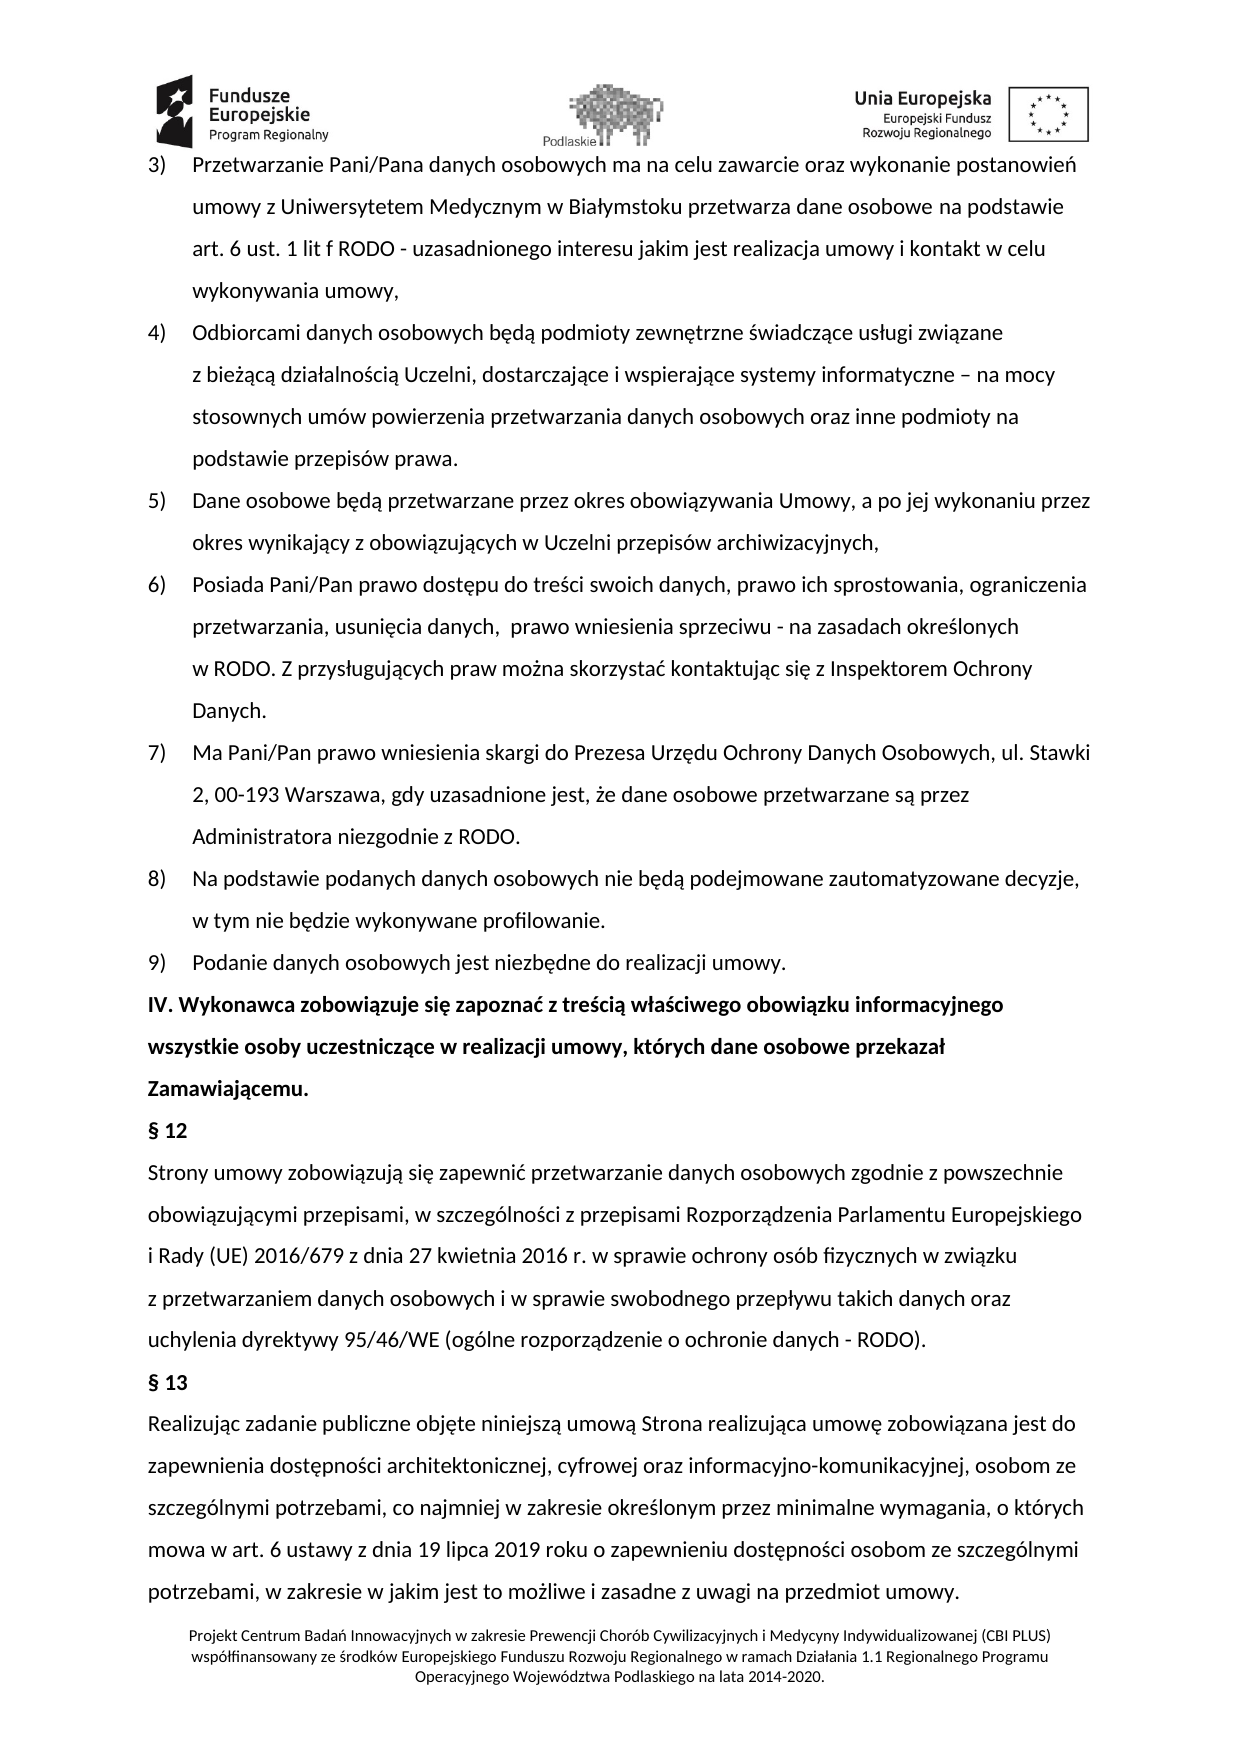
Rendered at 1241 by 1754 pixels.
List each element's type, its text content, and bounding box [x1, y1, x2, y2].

text IV. Wykonawca zobowiązuje się zapoznać z treścią właściwego obowiązku informacyjnego wszystkie osoby uczestniczące w realizacji umowy, których dane osobowe przekazał Zamawiającemu. [148, 990, 1093, 1102]
list Ma Pani/Pan prawo wniesienia skargi do Prezesa Urzędu Ochrony Danych Osobowych, ul. Stawki 2, 00-193 Warszawa, gdy uzasadnione jest, że dane osobowe przetwarzane są przez Administratora niezgodnie z RODO. [148, 738, 1093, 850]
picture [147, 73, 1093, 151]
list Na podstawie podanych danych osobowych nie będą podejmowane zautomatyzowane decyzje, w tym nie będzie wykonywane profilowanie. [148, 864, 1093, 934]
list Przetwarzanie Pani/Pana danych osobowych ma na celu zawarcie oraz wykonanie postanowień umowy z Uniwersytetem Medycznym w Białymstoku przetwarza dane osobowe na podstawie art. 6 ust. 1 lit f RODO - uzasadnionego interesu jakim jest realizacja umowy i kontakt w celu wykonywania umowy, [148, 151, 1093, 304]
list Odbiorcami danych osobowych będą podmioty zewnętrzne świadczące usługi związane z bieżącą działalnością Uczelni, dostarczające i wspierające systemy informatyczne – na mocy stosownych umów powierzenia przetwarzania danych osobowych oraz inne podmioty na podstawie przepisów prawa. [148, 318, 1093, 472]
list Posiada Pani/Pan prawo dostępu do treści swoich danych, prawo ich sprostowania, ograniczenia przetwarzania, usunięcia danych, prawo wniesienia sprzeciwu - na zasadach określonych w RODO. Z przysługujących praw można skorzystać kontaktując się z Inspektorem Ochrony Danych. [148, 570, 1093, 724]
list Dane osobowe będą przetwarzane przez okres obowiązywania Umowy, a po jej wykonaniu przez okres wynikający z obowiązujących w Uczelni przepisów archiwizacyjnych, [148, 486, 1093, 556]
text Realizując zadanie publiczne objęte niniejszą umową Strona realizująca umowę zobowiązana jest do zapewnienia dostępności architektonicznej, cyfrowej oraz informacyjno-komunikacyjnej, osobom ze szczególnymi potrzebami, co najmniej w zakresie określonym przez minimalne wymagania, o których mowa w art. 6 ustawy z dnia 19 lipca 2019 roku o zapewnieniu dostępności osobom ze szczególnymi potrzebami, w zakresie w jakim jest to możliwe i zasadne z uwagi na przedmiot umowy. [148, 1409, 1093, 1606]
text § 12 [148, 1116, 1093, 1144]
text Strony umowy zobowiązują się zapewnić przetwarzanie danych osobowych zgodnie z powszechnie obowiązującymi przepisami, w szczególności z przepisami Rozporządzenia Parlamentu Europejskiego i Rady (UE) 2016/679 z dnia 27 kwietnia 2016 r. w sprawie ochrony osób fizycznych w związku z przetwarzaniem danych osobowych i w sprawie swobodnego przepływu takich danych oraz uchylenia dyrektywy 95/46/WE (ogólne rozporządzenie o ochronie danych - RODO). [148, 1158, 1093, 1354]
list Podanie danych osobowych jest niezbędne do realizacji umowy. [148, 948, 1093, 976]
text § 13 [148, 1368, 1093, 1396]
